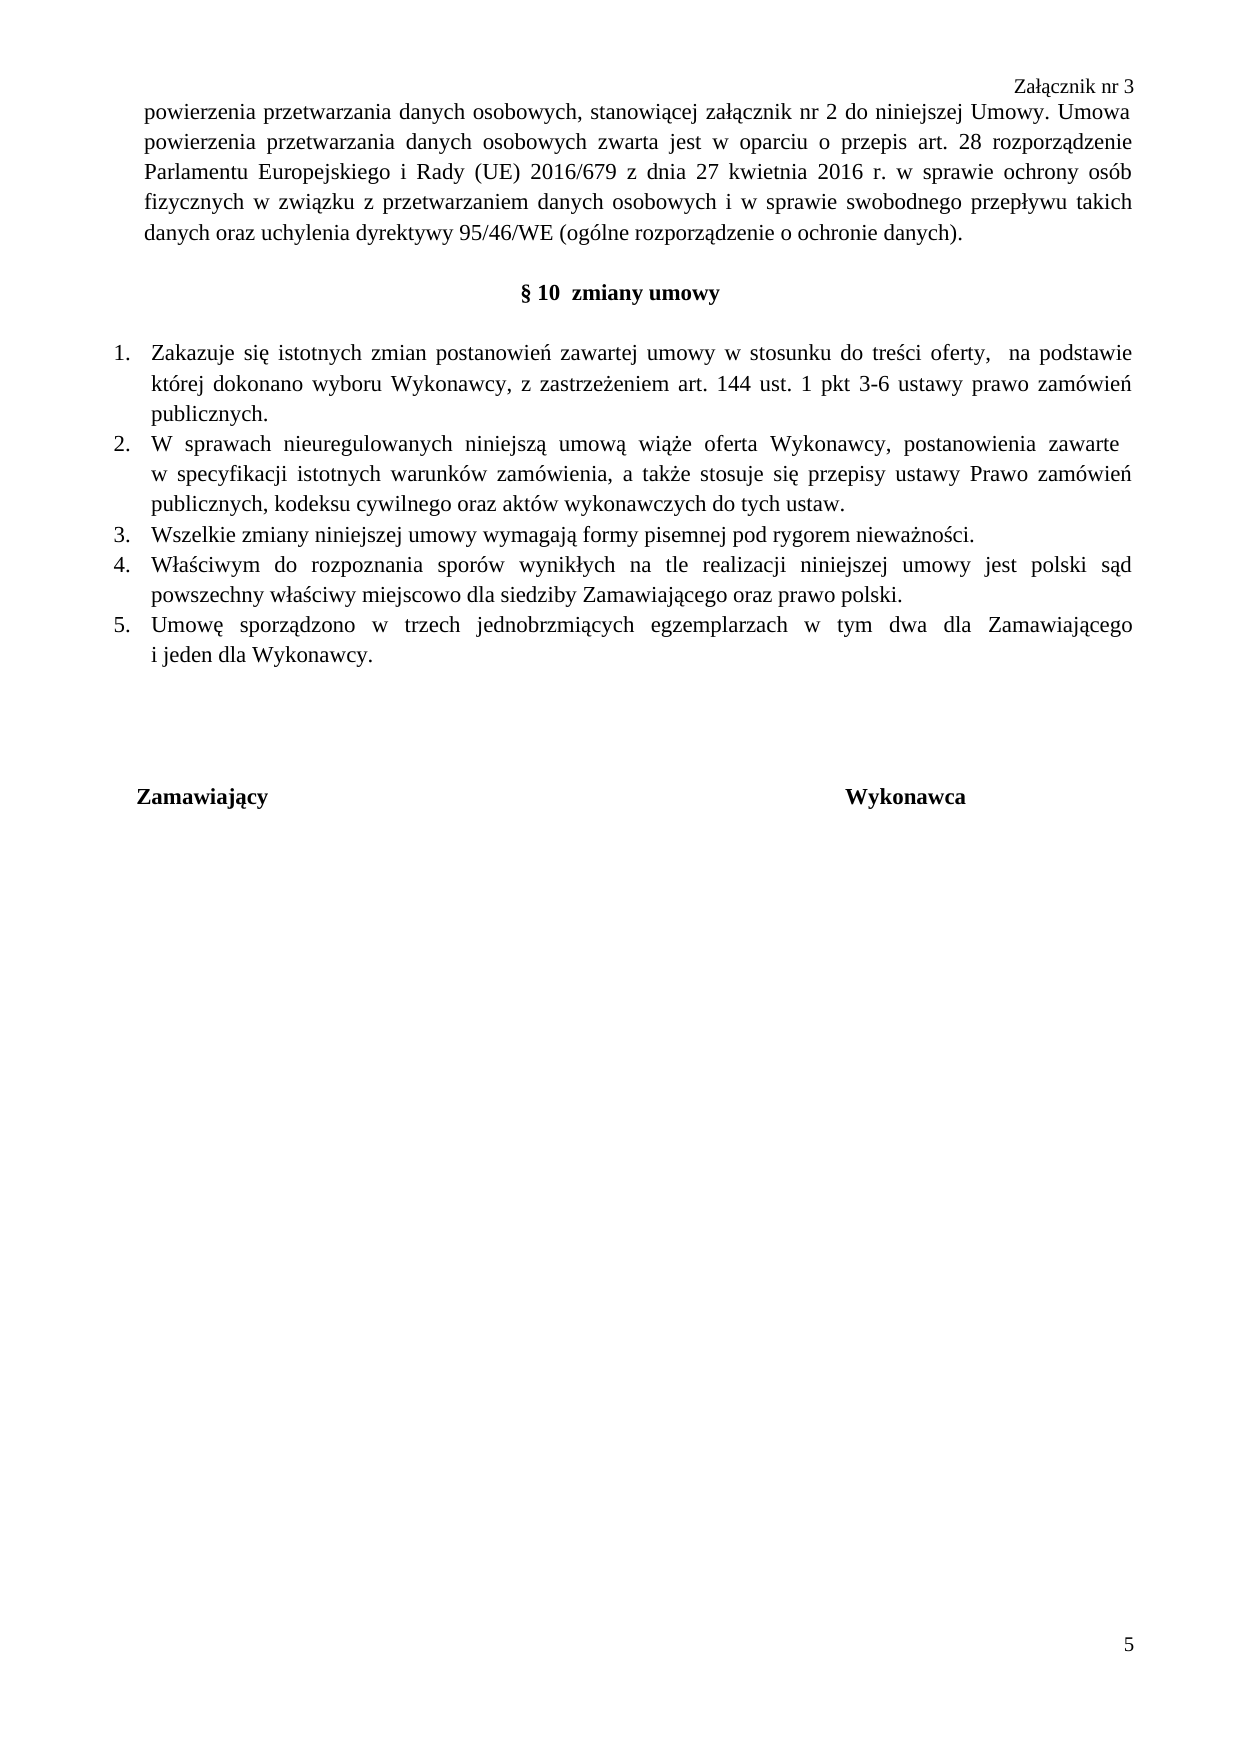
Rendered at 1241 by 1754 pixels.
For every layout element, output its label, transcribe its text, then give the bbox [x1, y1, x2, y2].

text § 10 zmiany umowy [106, 279, 1134, 305]
list Umowę sporządzono w trzech jednobrzmiących egzemplarzach w tym dwa dla Zamawiającego i jeden dla Wykonawcy. [113, 611, 1134, 668]
list Zakazuje się istotnych zmian postanowień zawartej umowy w stosunku do treści oferty, na podstawie której dokonano wyboru Wykonawcy, z zastrzeżeniem art. 144 ust. 1 pkt 3-6 ustawy prawo zamówień publicznych. [113, 339, 1134, 426]
list W sprawach nieuregulowanych niniejszą umową wiąże oferta Wykonawcy, postanowienia zawarte w specyfikacji istotnych warunków zamówienia, a także stosuje się przepisy ustawy Prawo zamówień publicznych, kodeksu cywilnego oraz aktów wykonawczych do tych ustaw. [113, 430, 1134, 517]
list Właściwym do rozpoznania sporów wynikłych na tle realizacji niniejszej umowy jest polski sąd powszechny właściwy miejscowo dla siedziby Zamawiającego oraz prawo polski. [113, 551, 1134, 607]
list Wszelkie zmiany niniejszej umowy wymagają formy pisemnej pod rygorem nieważności. [113, 521, 1134, 547]
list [106, 98, 1134, 245]
text Zamawiający Wykonawca [106, 783, 1134, 809]
